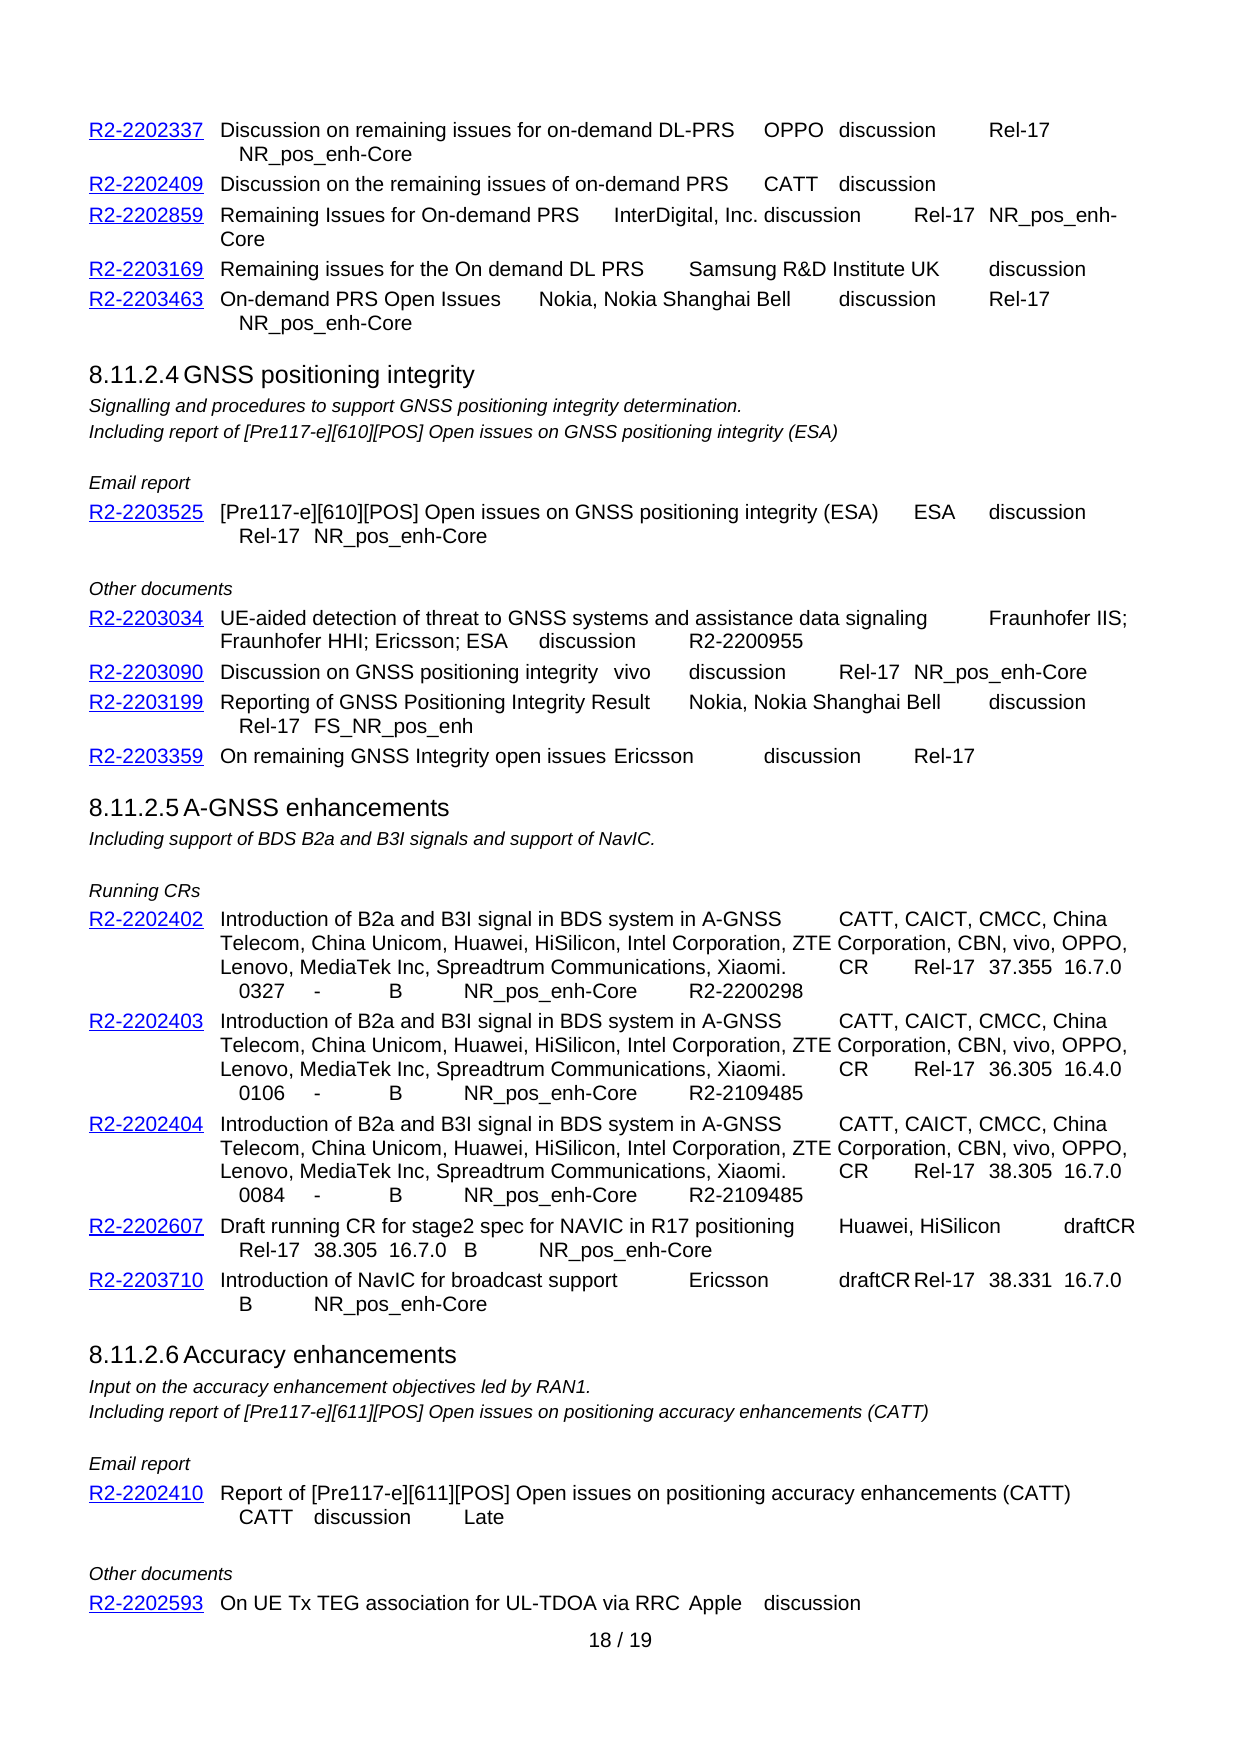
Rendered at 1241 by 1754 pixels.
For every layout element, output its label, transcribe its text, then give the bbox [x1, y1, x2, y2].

title R2-2202337 Discussion on remaining issues for on-demand DL-PRS OPPO discussion Rel-17 NR_pos_enh-Core [89, 118, 1152, 166]
text Input on the accuracy enhancement objectives led by RAN1. [89, 1376, 1152, 1397]
title R2-2203199 Reporting of GNSS Positioning Integrity Result Nokia, Nokia Shanghai Bell discussion Rel-17 FS_NR_pos_enh [89, 690, 1152, 738]
text Including report of [Pre117-e][610][POS] Open issues on GNSS positioning integrity (ESA) [89, 421, 1152, 442]
text Including support of BDS B2a and B3I signals and support of NavIC. [89, 828, 1152, 849]
text Email report [89, 1453, 1152, 1474]
title R2-2203710 Introduction of NavIC for broadcast support Ericsson draftCR Rel-17 38.331 16.7.0 B NR_pos_enh-Core [89, 1268, 1152, 1316]
text Other documents [89, 578, 1152, 599]
title R2-2203169 Remaining issues for the On demand DL PRS Samsung R&D Institute UK discussion [89, 257, 1152, 281]
subtitle 8.11.2.4 GNSS positioning integrity [89, 360, 1152, 388]
title R2-2203525 [Pre117-e][610][POS] Open issues on GNSS positioning integrity (ESA) ESA discussion Rel-17 NR_pos_enh-Core [89, 500, 1152, 548]
title R2-2203359 On remaining GNSS Integrity open issues Ericsson discussion Rel-17 [89, 744, 1152, 768]
title R2-2202409 Discussion on the remaining issues of on-demand PRS CATT discussion [89, 172, 1152, 196]
text Signalling and procedures to support GNSS positioning integrity determination. [89, 395, 1152, 416]
title R2-2203463 On-demand PRS Open Issues Nokia, Nokia Shanghai Bell discussion Rel-17 NR_pos_enh-Core [89, 287, 1152, 335]
text Including report of [Pre117-e][611][POS] Open issues on positioning accuracy enhancements (CATT) [89, 1401, 1152, 1423]
title R2-2203034 UE-aided detection of threat to GNSS systems and assistance data signaling Fraunhofer IIS; Fraunhofer HHI; Ericsson; ESA discussion R2-2200955 [89, 605, 1152, 653]
title R2-2203090 Discussion on GNSS positioning integrity vivo discussion Rel-17 NR_pos_enh-Core [89, 659, 1152, 683]
title R2-2202402 Introduction of B2a and B3I signal in BDS system in A-GNSS CATT, CAICT, CMCC, China Telecom, China Unicom, Huawei, HiSilicon, Intel Corporation, ZTE Corporation, CBN, vivo, OPPO, Lenovo, MediaTek Inc, Spreadtrum Communications, Xiaomi. CR Rel-17 37.355 16.7.0 0327 - B NR_pos_enh-Core R2-2200298 [89, 907, 1152, 1003]
title R2-2202410 Report of [Pre117-e][611][POS] Open issues on positioning accuracy enhancements (CATT) CATT discussion Late [89, 1481, 1152, 1528]
subtitle 8.11.2.5 A-GNSS enhancements [89, 793, 1152, 822]
text Email report [89, 472, 1152, 493]
title R2-2202403 Introduction of B2a and B3I signal in BDS system in A-GNSS CATT, CAICT, CMCC, China Telecom, China Unicom, Huawei, HiSilicon, Intel Corporation, ZTE Corporation, CBN, vivo, OPPO, Lenovo, MediaTek Inc, Spreadtrum Communications, Xiaomi. CR Rel-17 36.305 16.4.0 0106 - B NR_pos_enh-Core R2-2109485 [89, 1009, 1152, 1105]
title R2-2202859 Remaining Issues for On-demand PRS InterDigital, Inc. discussion Rel-17 NR_pos_enh-Core [89, 202, 1152, 250]
title R2-2202404 Introduction of B2a and B3I signal in BDS system in A-GNSS CATT, CAICT, CMCC, China Telecom, China Unicom, Huawei, HiSilicon, Intel Corporation, ZTE Corporation, CBN, vivo, OPPO, Lenovo, MediaTek Inc, Spreadtrum Communications, Xiaomi. CR Rel-17 38.305 16.7.0 0084 - B NR_pos_enh-Core R2-2109485 [89, 1111, 1152, 1207]
text Running CRs [89, 879, 1152, 901]
title R2-2202593 On UE Tx TEG association for UL-TDOA via RRC Apple discussion [89, 1591, 1152, 1614]
text Other documents [89, 1563, 1152, 1584]
title R2-2202607 Draft running CR for stage2 spec for NAVIC in R17 positioning Huawei, HiSilicon draftCR Rel-17 38.305 16.7.0 B NR_pos_enh-Core [89, 1213, 1152, 1261]
subtitle 8.11.2.6 Accuracy enhancements [89, 1341, 1152, 1369]
